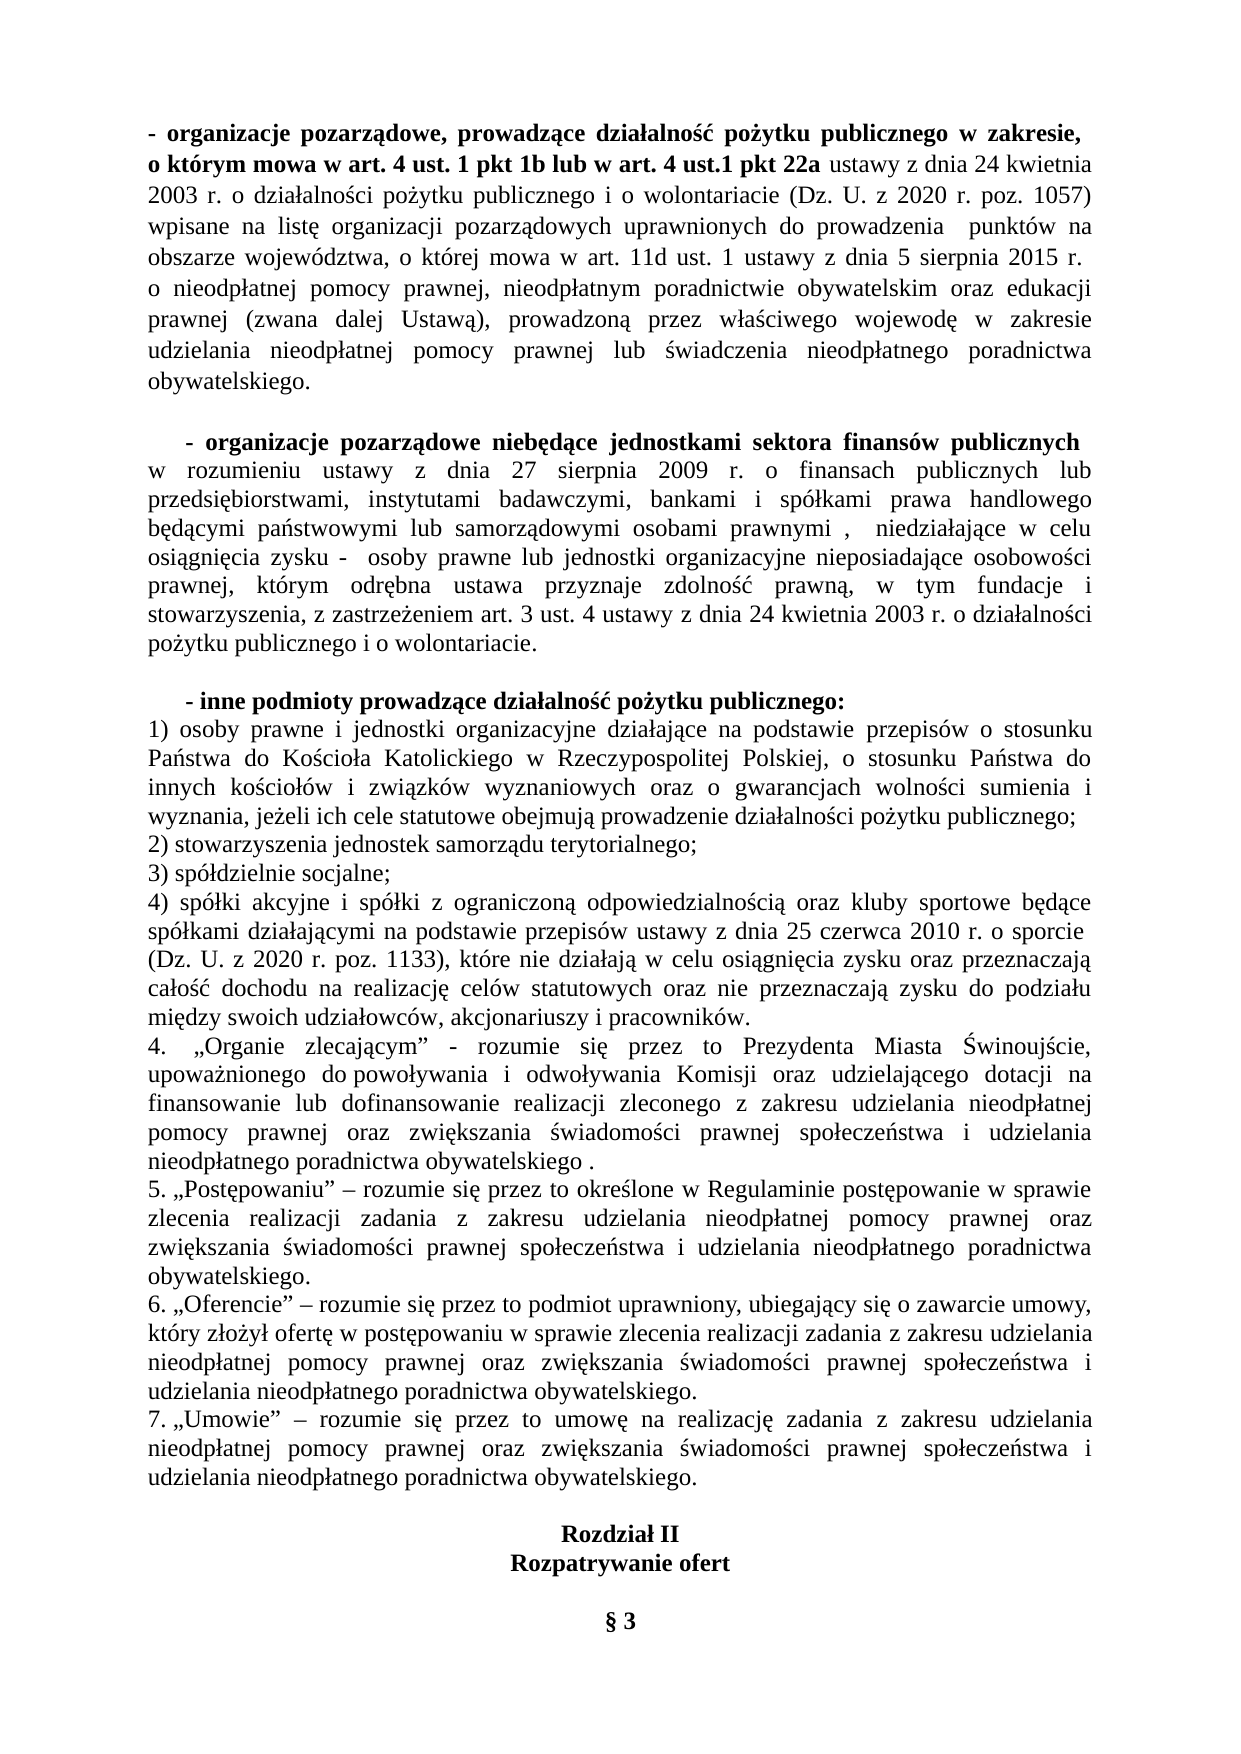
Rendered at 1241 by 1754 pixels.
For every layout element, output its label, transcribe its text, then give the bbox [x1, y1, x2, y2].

text 4) spółki akcyjne i spółki z ograniczoną odpowiedzialnością oraz kluby sportowe będące spółkami działającymi na podstawie przepisów ustawy z dnia 25 czerwca 2010 r. o sporcie (Dz. U. z 2020 r. poz. 1133), które nie działają w celu osiągnięcia zysku oraz przeznaczają całość dochodu na realizację celów statutowych oraz nie przeznaczają zysku do podziału między swoich udziałowców, akcjonariuszy i pracowników. [148, 887, 1092, 1031]
text 4. „Organie zlecającym” - rozumie się przez to Prezydenta Miasta Świnoujście, upoważnionego do powoływania i odwoływania Komisji oraz udzielającego dotacji na finansowanie lub dofinansowanie realizacji zleconego z zakresu udzielania nieodpłatnej pomocy prawnej oraz zwiększania świadomości prawnej społeczeństwa i udzielania nieodpłatnego poradnictwa obywatelskiego . [148, 1031, 1092, 1174]
text - inne podmioty prowadzące działalność pożytku publicznego: [148, 686, 1092, 714]
text 7. „Umowie” – rozumie się przez to umowę na realizację zadania z zakresu udzielania nieodpłatnej pomocy prawnej oraz zwiększania świadomości prawnej społeczeństwa i udzielania nieodpłatnego poradnictwa obywatelskiego. [148, 1404, 1092, 1491]
text 5. „Postępowaniu” – rozumie się przez to określone w Regulaminie postępowanie w sprawie zlecenia realizacji zadania z zakresu udzielania nieodpłatnej pomocy prawnej oraz zwiększania świadomości prawnej społeczeństwa i udzielania nieodpłatnego poradnictwa obywatelskiego. [148, 1174, 1092, 1289]
text 2) stowarzyszenia jednostek samorządu terytorialnego; [148, 829, 1092, 858]
text Rozpatrywanie ofert [148, 1548, 1092, 1577]
text Rozdział II [148, 1519, 1092, 1548]
text 3) spółdzielnie socjalne; [148, 858, 1092, 887]
text § 3 [148, 1606, 1092, 1634]
text - organizacje pozarządowe niebędące jednostkami sektora finansów publicznych w rozumieniu ustawy z dnia 27 sierpnia 2009 r. o finansach publicznych lub przedsiębiorstwami, instytutami badawczymi, bankami i spółkami prawa handlowego będącymi państwowymi lub samorządowymi osobami prawnymi , niedziałające w celu osiągnięcia zysku - osoby prawne lub jednostki organizacyjne nieposiadające osobowości prawnej, którym odrębna ustawa przyznaje zdolność prawną, w tym fundacje i stowarzyszenia, z zastrzeżeniem art. 3 ust. 4 ustawy z dnia 24 kwietnia 2003 r. o działalności pożytku publicznego i o wolontariacie. [148, 427, 1092, 657]
text - organizacje pozarządowe, prowadzące działalność pożytku publicznego w zakresie, o którym mowa w art. 4 ust. 1 pkt 1b lub w art. 4 ust.1 pkt 22a ustawy z dnia 24 kwietnia 2003 r. o działalności pożytku publicznego i o wolontariacie (Dz. U. z 2020 r. poz. 1057) wpisane na listę organizacji pozarządowych uprawnionych do prowadzenia punktów na obszarze województwa, o której mowa w art. 11d ust. 1 ustawy z dnia 5 sierpnia 2015 r. o nieodpłatnej pomocy prawnej, nieodpłatnym poradnictwie obywatelskim oraz edukacji prawnej (zwana dalej Ustawą), prowadzoną przez właściwego wojewodę w zakresie udzielania nieodpłatnej pomocy prawnej lub świadczenia nieodpłatnego poradnictwa obywatelskiego. [148, 118, 1092, 395]
text 6. „Oferencie” – rozumie się przez to podmiot uprawniony, ubiegający się o zawarcie umowy, który złożył ofertę w postępowaniu w sprawie zlecenia realizacji zadania z zakresu udzielania nieodpłatnej pomocy prawnej oraz zwiększania świadomości prawnej społeczeństwa i udzielania nieodpłatnego poradnictwa obywatelskiego. [148, 1289, 1092, 1404]
text 1) osoby prawne i jednostki organizacyjne działające na podstawie przepisów o stosunku Państwa do Kościoła Katolickiego w Rzeczypospolitej Polskiej, o stosunku Państwa do innych kościołów i związków wyznaniowych oraz o gwarancjach wolności sumienia i wyznania, jeżeli ich cele statutowe obejmują prowadzenie działalności pożytku publicznego; [148, 714, 1092, 829]
